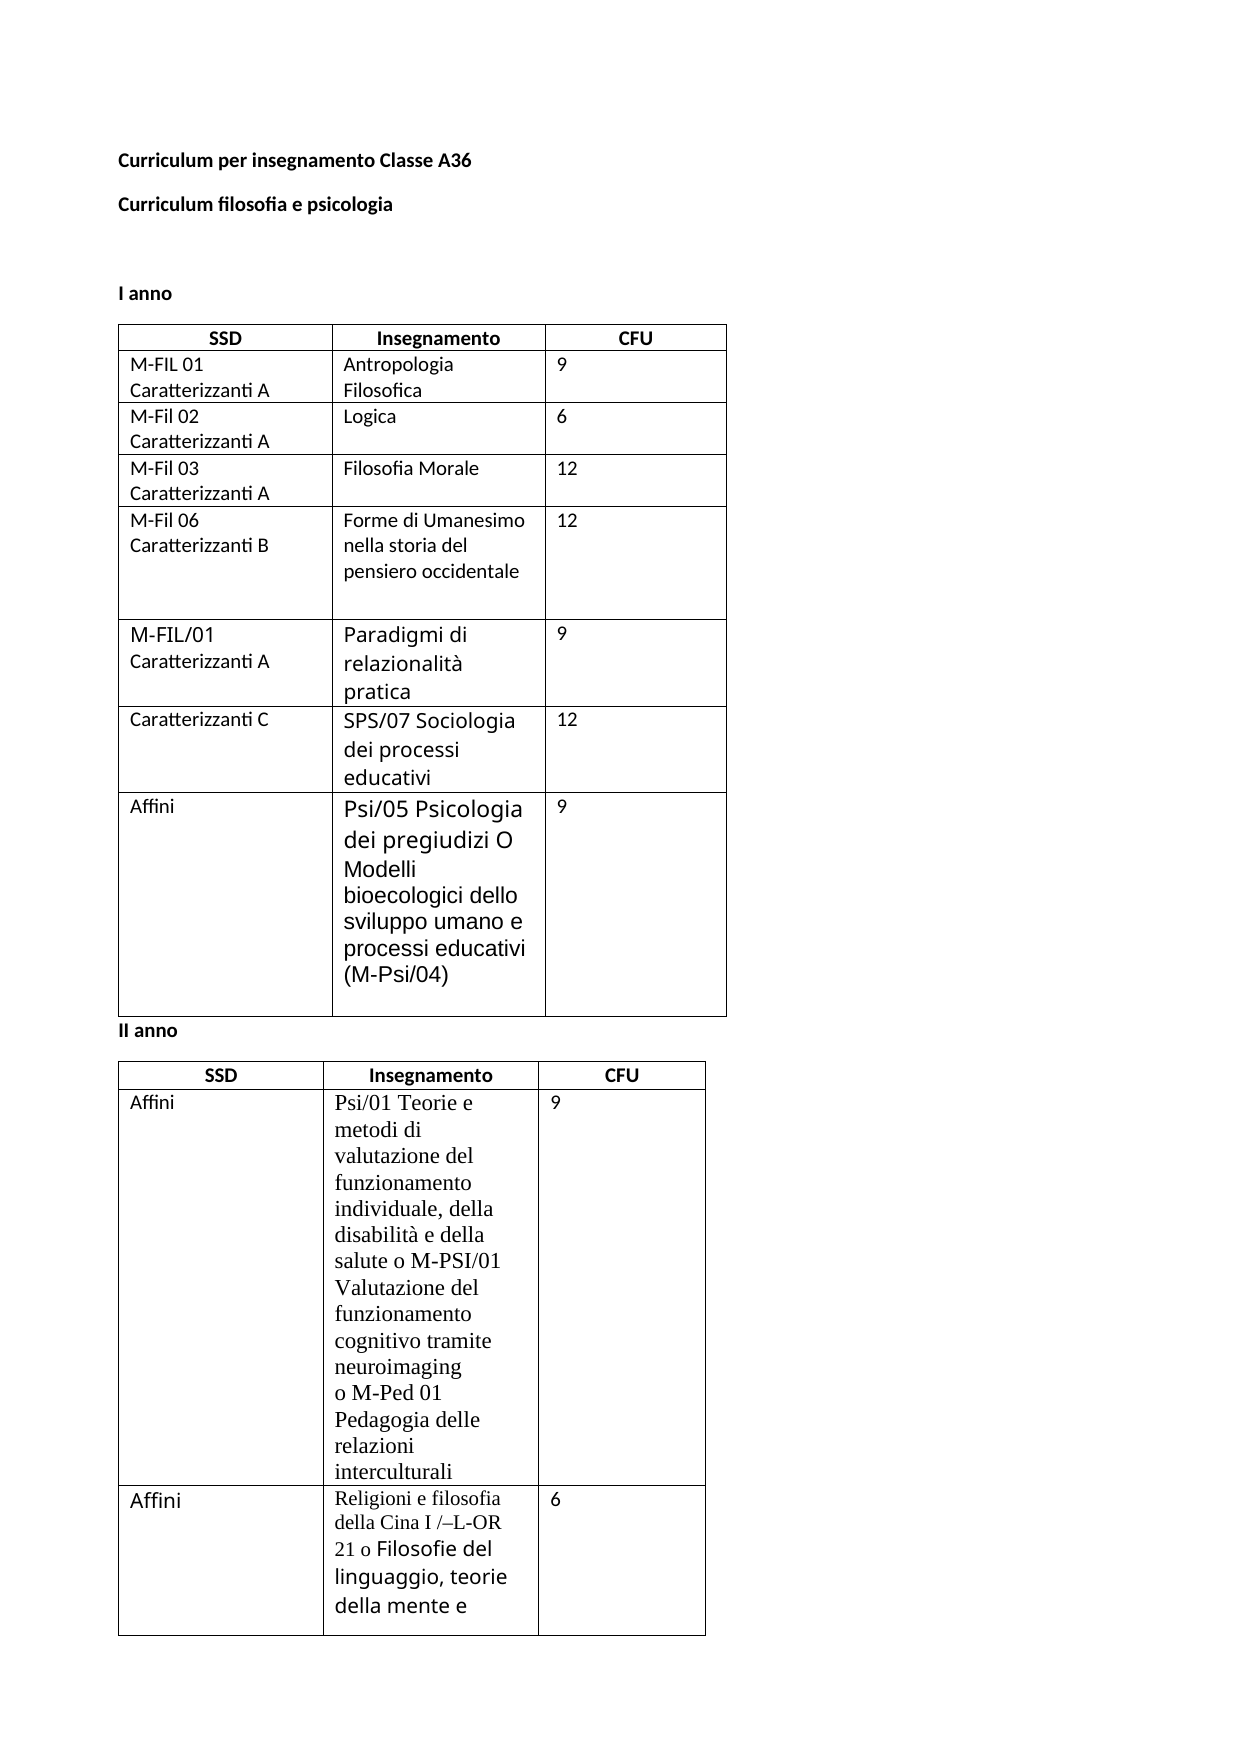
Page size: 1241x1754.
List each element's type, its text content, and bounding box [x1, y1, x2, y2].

table_cell 6 [539, 1486, 705, 1635]
table_header Insegnamento [324, 1062, 538, 1088]
table_cell M-Fil 06 Caratterizzanti B [119, 507, 332, 619]
table_cell Logica [333, 403, 545, 454]
table_cell Psi/05 Psicologia dei pregiudizi O Modelli bioecologici dello sviluppo umano e processi educativi (M-Psi/04) [333, 793, 545, 1016]
table_cell M-Fil 03 Caratterizzanti A [119, 455, 332, 506]
table_cell Forme di Umanesimo nella storia del pensiero occidentale [333, 507, 545, 619]
table_cell 9 [546, 793, 726, 1016]
table_header SSD [119, 325, 332, 350]
table_cell 12 [546, 707, 726, 792]
table_cell Affini [119, 1486, 323, 1635]
table_cell Psi/01 Teorie e metodi di valutazione del funzionamento individuale, della disabilità e della salute o M-PSI/01 Valutazione del funzionamento cognitivo tramite neuroimaging o M-Ped 01 Pedagogia delle relazioni interculturali [324, 1090, 538, 1485]
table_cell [324, 1486, 538, 1635]
text II anno [118, 1017, 1122, 1042]
table_cell Affini [119, 1090, 323, 1485]
table_header CFU [546, 325, 726, 350]
table_cell 9 [546, 351, 726, 402]
table_cell 6 [546, 403, 726, 454]
table_cell M-FIL 01 Caratterizzanti A [119, 351, 332, 402]
table_cell M-FIL/01 Caratterizzanti A [119, 620, 332, 706]
table_cell 12 [546, 507, 726, 619]
table_cell M-Fil 02 Caratterizzanti A [119, 403, 332, 454]
table_cell Affini [119, 793, 332, 1016]
text Curriculum per insegnamento Classe A36 [118, 148, 1122, 173]
table_cell Paradigmi di relazionalità pratica [333, 620, 545, 706]
table_cell Caratterizzanti C [119, 707, 332, 792]
text I anno [118, 280, 1122, 305]
table_cell Antropologia Filosofica [333, 351, 545, 402]
table_header CFU [539, 1062, 705, 1088]
text Curriculum filosofia e psicologia [118, 192, 1122, 217]
table_header Insegnamento [333, 325, 545, 350]
table_cell Filosofia Morale [333, 455, 545, 506]
table_cell 9 [539, 1090, 705, 1485]
table_cell 12 [546, 455, 726, 506]
table_header SSD [119, 1062, 323, 1088]
table_cell SPS/07 Sociologia dei processi educativi [333, 707, 545, 792]
table_cell 9 [546, 620, 726, 706]
